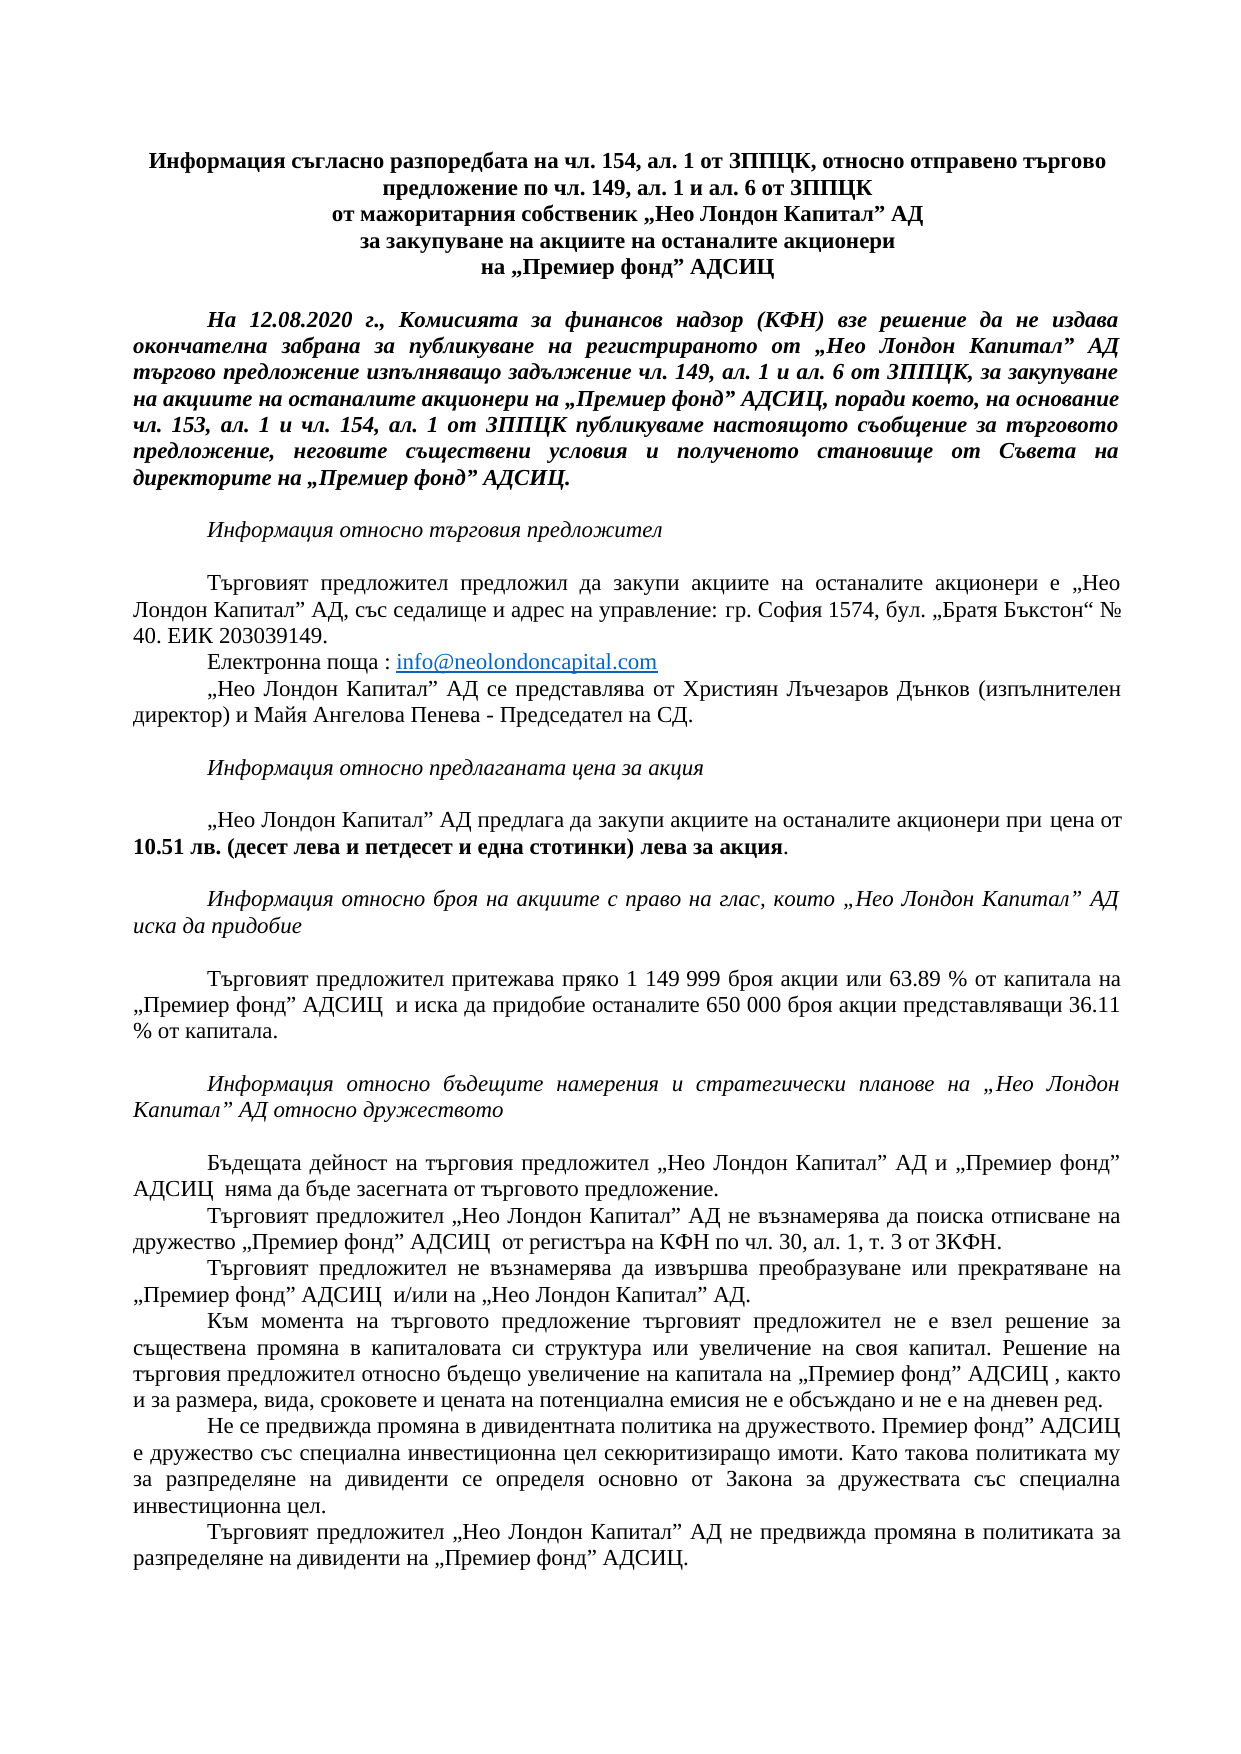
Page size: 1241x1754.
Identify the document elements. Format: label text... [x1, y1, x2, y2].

text Информация относно предлаганата цена за акция [133, 754, 1122, 780]
text „Нео Лондон Капитал” АД се представлява от Християн Лъчезаров Дънков (изпълнителен директор) и Майя Ангелова Пенева - Председател на СД. [133, 675, 1122, 727]
text Информация съгласно разпоредбата на чл. 154, ал. 1 от ЗППЦК, относно отправено търгово предложение по чл. 149, ал. 1 и ал. 6 от ЗППЦК [133, 148, 1122, 200]
text за закупуване на акциите на останалите акционери [133, 227, 1122, 253]
text Информация относно бъдещите намерения и стратегически планове на „Нео Лондон Капитал” АД относно дружеството [133, 1070, 1122, 1123]
text Електронна поща : info@neolondoncapital.com [133, 648, 1122, 675]
text Търговият предложител „Нео Лондон Капитал” АД не предвижда промяна в политиката за разпределяне на дивиденти на „Премиер фонд” АДСИЦ. [133, 1518, 1122, 1571]
text Бъдещата дейност на търговия предложител „Нео Лондон Капитал” АД и „Премиер фонд” АДСИЦ няма да бъде засегната от търговото предложение. [133, 1149, 1122, 1202]
text Търговият предложител не възнамерява да извършва преобразуване или прекратяване на „Премиер фонд” АДСИЦ и/или на „Нео Лондон Капитал” АД. [133, 1254, 1122, 1307]
text Информация относно броя на акциите с право на глас, които „Нео Лондон Капитал” АД иска да придобие [133, 886, 1122, 938]
text На 12.08.2020 г., Комисията за финансов надзор (КФН) взе решение да не издава окончателна забрана за публикуване на регистрираното от „Нео Лондон Капитал” АД търгово предложение изпълняващо задължение чл. 149, ал. 1 и ал. 6 от ЗППЦК, за закупуване на акциите на останалите акционери на „Премиер фонд” АДСИЦ, поради което, на основание чл. 153, ал. 1 и чл. 154, ал. 1 от ЗППЦК публикуваме настоящото съобщение за търговото предложение, неговите съществени условия и полученото становище от Съвета на директорите на „Премиер фонд” АДСИЦ. [133, 306, 1122, 490]
text Към момента на търговото предложение търговият предложител не е взел решение за съществена промяна в капиталовата си структура или увеличение на своя капитал. Решение на търговия предложител относно бъдещо увеличение на капитала на „Премиер фонд” АДСИЦ , както и за размера, вида, сроковете и цената на потенциална емисия не е обсъждано и не е на дневен ред. [133, 1307, 1122, 1413]
text от мажоритарния собственик „Нео Лондон Капитал” АД [133, 200, 1122, 227]
text Информация относно търговия предложител [133, 517, 1122, 543]
text Търговият предложител притежава пряко 1 149 999 броя акции или 63.89 % от капитала на „Премиер фонд” АДСИЦ и иска да придобие останалите 650 000 броя акции представляващи 36.11 % от капитала. [133, 964, 1122, 1044]
text на „Премиер фонд” АДСИЦ [133, 253, 1122, 279]
text Търговият предложител „Нео Лондон Капитал” АД не възнамерява да поиска отписване на дружество „Премиер фонд” АДСИЦ от регистъра на КФН по чл. 30, ал. 1, т. 3 от ЗКФН. [133, 1202, 1122, 1254]
text „Нео Лондон Капитал” АД предлага да закупи акциите на останалите акционери при цена от 10.51 лв. (десет лева и петдесет и една стотинки) лева за акция. [133, 806, 1122, 859]
text Търговият предложител предложил да закупи акциите на останалите акционери е „Нео Лондон Капитал” АД, със седалище и адрес на управление: гр. София 1574, бул. „Братя Бъкстон“ № 40. ЕИК 203039149. [133, 569, 1122, 648]
text Не се предвижда промяна в дивидентната политика на дружеството. Премиер фонд” АДСИЦ е дружество със специална инвестиционна цел секюритизиращо имоти. Като такова политиката му за разпределяне на дивиденти се определя основно от Закона за дружествата със специална инвестиционна цел. [133, 1413, 1122, 1518]
